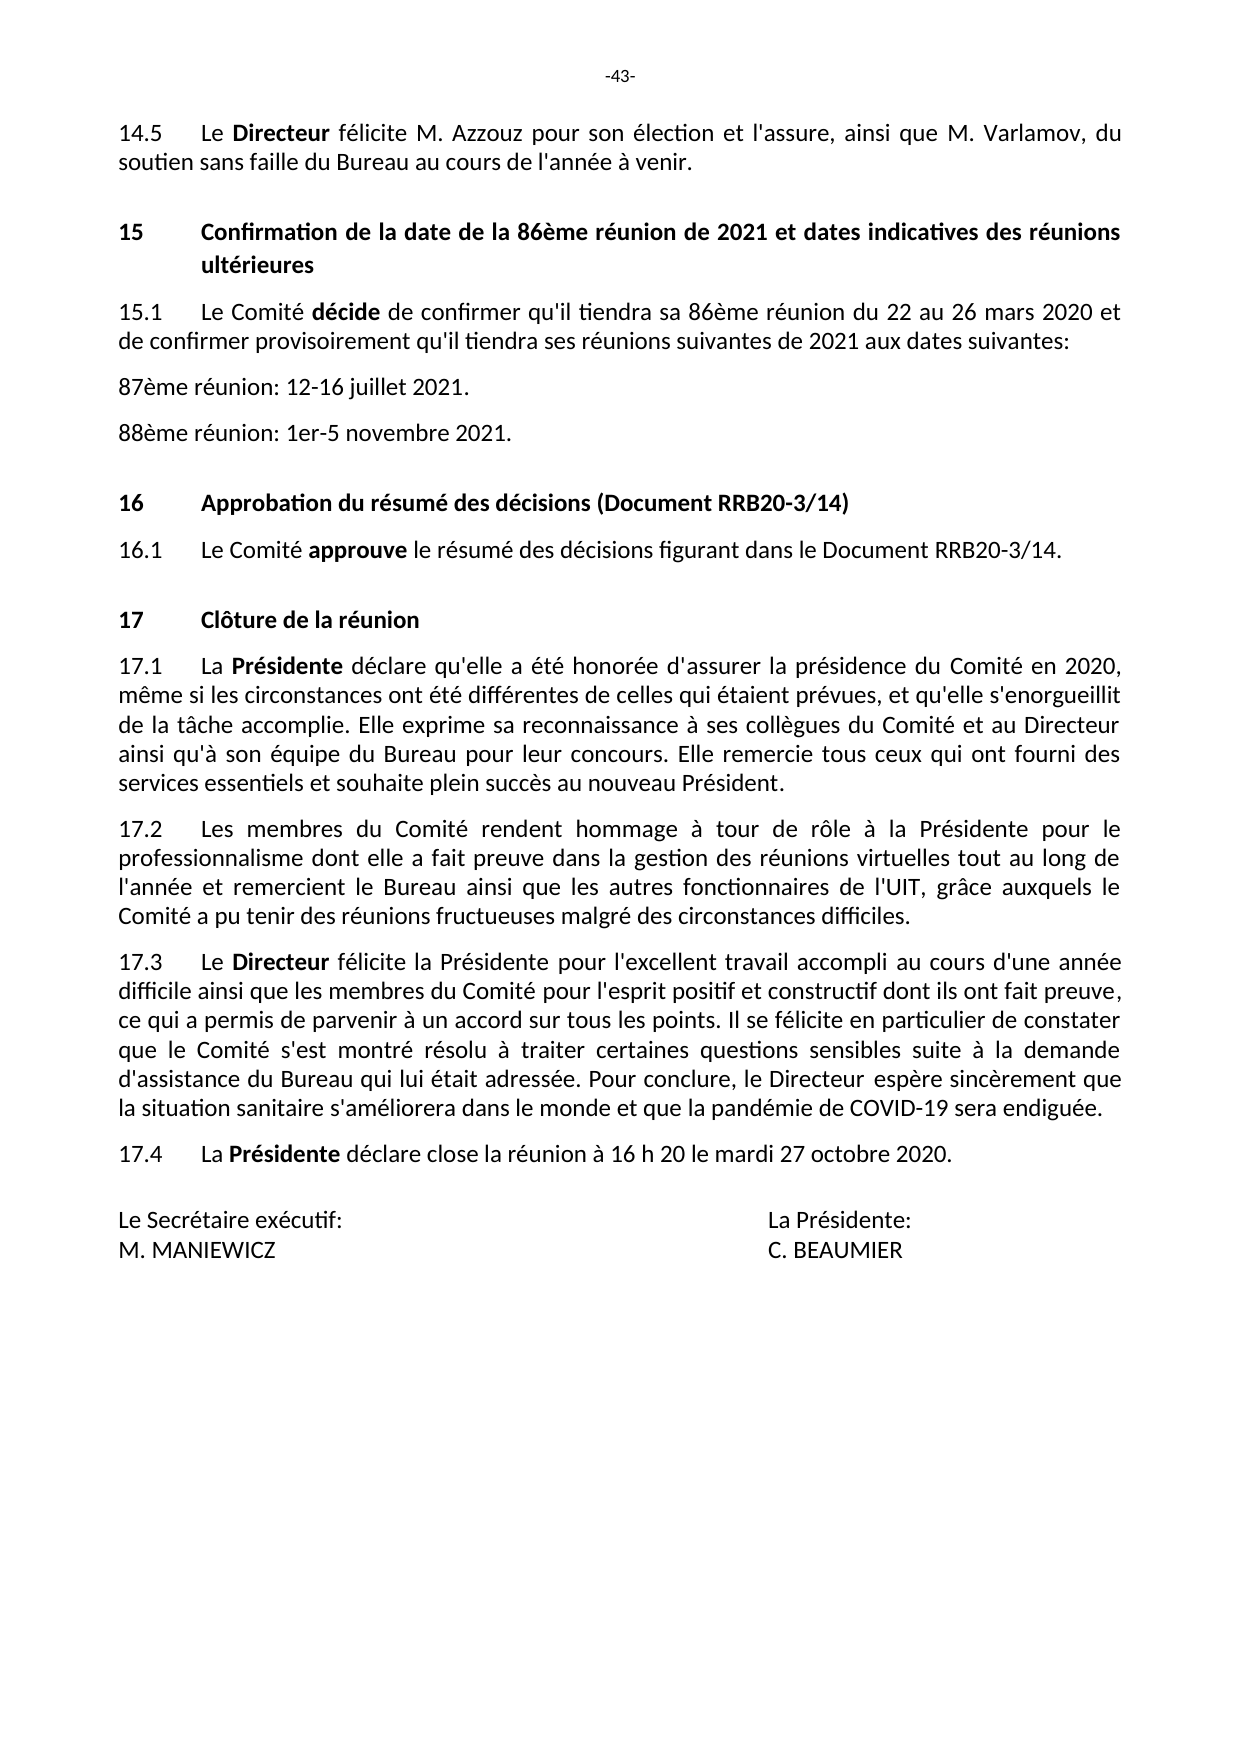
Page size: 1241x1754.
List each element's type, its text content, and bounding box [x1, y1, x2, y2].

subtitle 16 Approbation du résumé des décisions (Document RRB20-3/14) [118, 485, 1122, 518]
text 14.5 Le Directeur félicite M. Azzouz pour son élection et l'assure, ainsi que M. Varlamov, du soutien sans faille du Bureau au cours de l'année à venir. [118, 118, 1122, 176]
text 17.1 La Présidente déclare qu'elle a été honorée d'assurer la présidence du Comité en 2020, même si les circonstances ont été différentes de celles qui étaient prévues, et qu'elle s'enorgueillit de la tâche accomplie. Elle exprime sa reconnaissance à ses collègues du Comité et au Directeur ainsi qu'à son équipe du Bureau pour leur concours. Elle remercie tous ceux qui ont fourni des services essentiels et souhaite plein succès au nouveau Président. [118, 651, 1122, 797]
subtitle 15 Confirmation de la date de la 86ème réunion de 2021 et dates indicatives des réunions ultérieures [118, 214, 1122, 281]
text Le Secrétaire exécutif: La Présidente: M. MANIEWICZ C. BEAUMIER [118, 1206, 1122, 1264]
text 17.4 La Présidente déclare close la réunion à 16 h 20 le mardi 27 octobre 2020. [118, 1139, 1122, 1168]
text 15.1 Le Comité décide de confirmer qu'il tiendra sa 86ème réunion du 22 au 26 mars 2020 et de confirmer provisoirement qu'il tiendra ses réunions suivantes de 2021 aux dates suivantes: [118, 297, 1122, 356]
subtitle 17 Clôture de la réunion [118, 601, 1122, 635]
text 16.1 Le Comité approuve le résumé des décisions figurant dans le Document RRB20-3/14. [118, 535, 1122, 564]
text 17.2 Les membres du Comité rendent hommage à tour de rôle à la Présidente pour le professionnalisme dont elle a fait preuve dans la gestion des réunions virtuelles tout au long de l'année et remercient le Bureau ainsi que les autres fonctionnaires de l'UIT, grâce auxquels le Comité a pu tenir des réunions fructueuses malgré des circonstances difficiles. [118, 814, 1122, 931]
text 87ème réunion: 12-16 juillet 2021. [118, 372, 1122, 401]
text 88ème réunion: 1er-5 novembre 2021. [118, 418, 1122, 447]
text 17.3 Le Directeur félicite la Présidente pour l'excellent travail accompli au cours d'une année difficile ainsi que les membres du Comité pour l'esprit positif et constructif dont ils ont fait preuve, ce qui a permis de parvenir à un accord sur tous les points. Il se félicite en particulier de constater que le Comité s'est montré résolu à traiter certaines questions sensibles suite à la demande d'assistance du Bureau qui lui était adressée. Pour conclure, le Directeur espère sincèrement que la situation sanitaire s'améliorera dans le monde et que la pandémie de COVID-19 sera endiguée. [118, 947, 1122, 1122]
